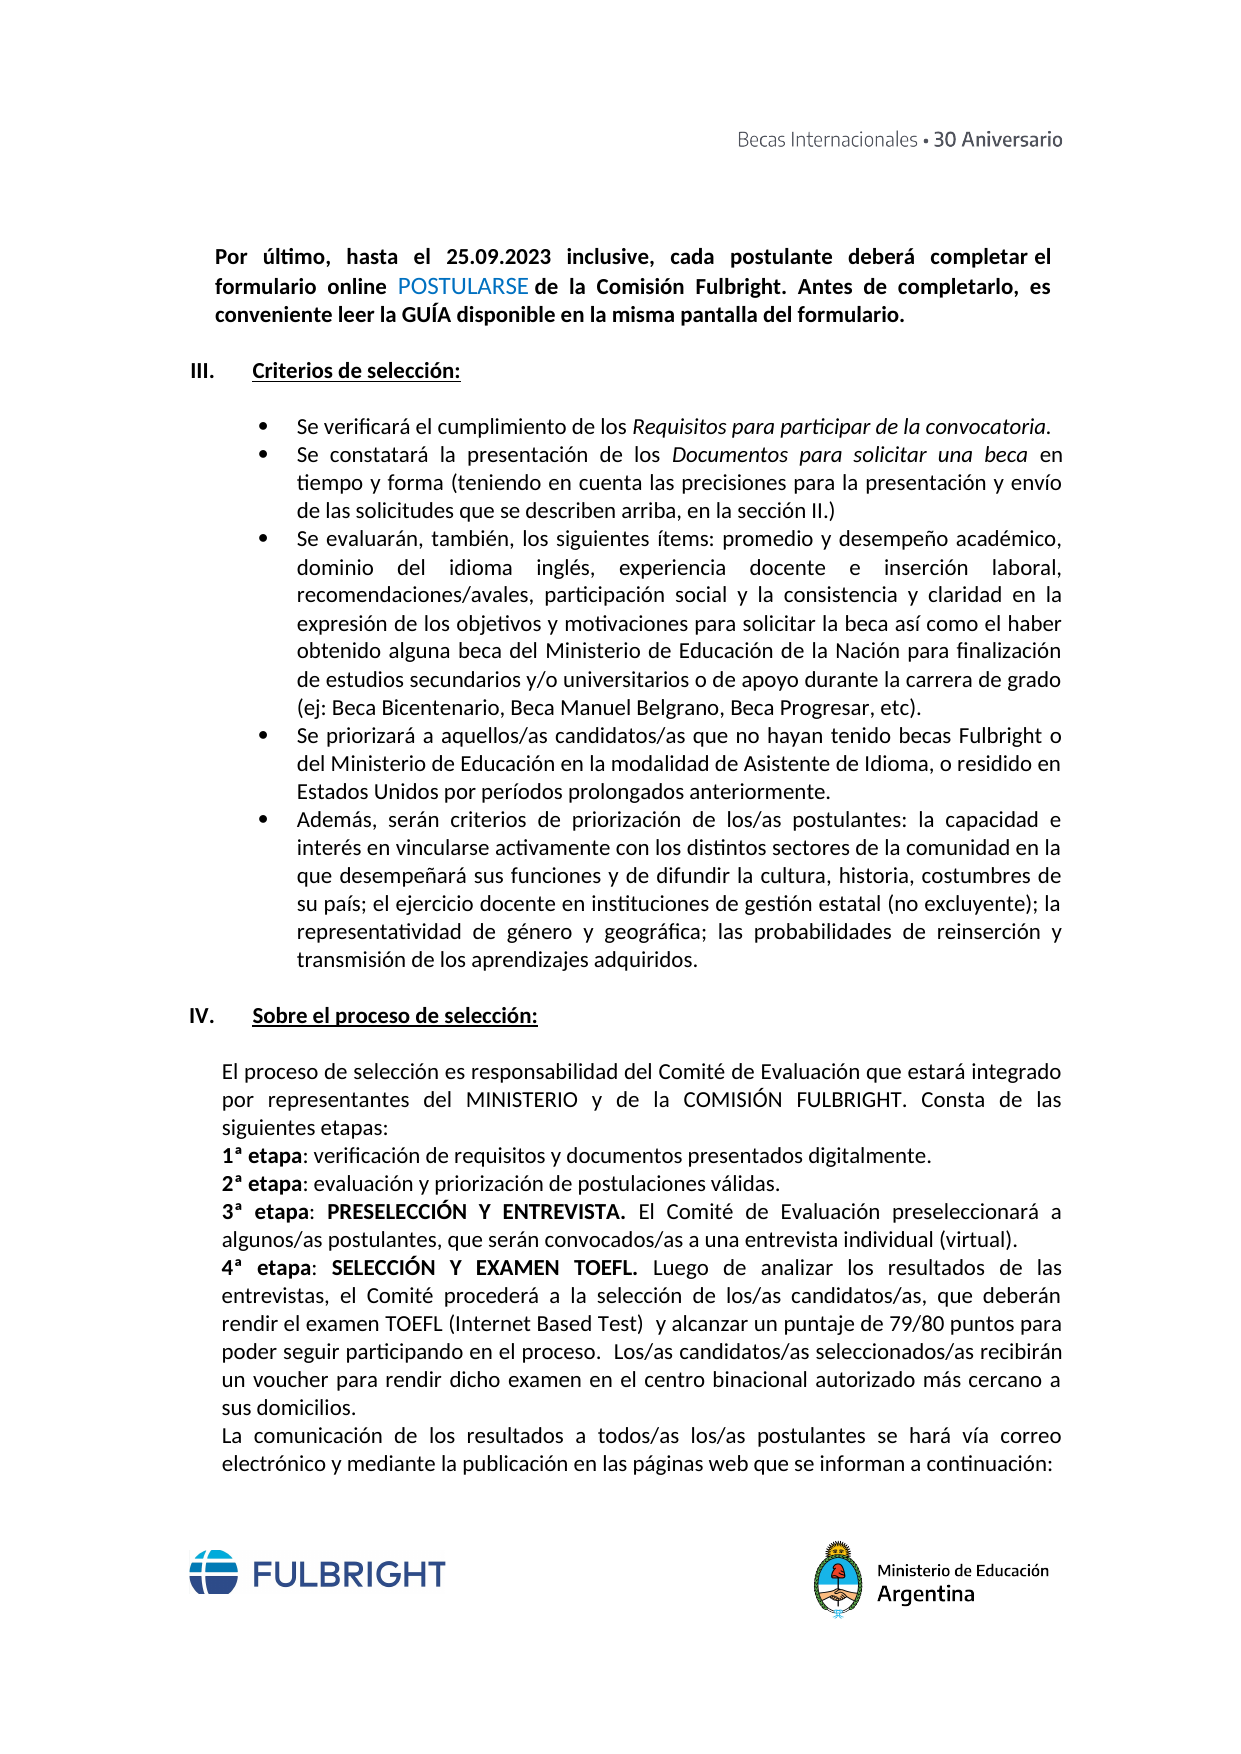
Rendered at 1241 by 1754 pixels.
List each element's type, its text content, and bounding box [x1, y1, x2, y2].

list Sobre el proceso de selección: [215, 1001, 1063, 1029]
list Además, serán criterios de priorización de los/as postulantes: la capacidad e interés en vincularse activamente con los distintos sectores de la comunidad en la que desempeñará sus funciones y de difundir la cultura, historia, costumbres de su país; el ejercicio docente en instituciones de gestión estatal (no excluyente); la representatividad de género y geográfica; las probabilidades de reinserción y transmisión de los aprendizajes adquiridos. [259, 805, 1063, 973]
text 3ª etapa: PRESELECCIÓN Y ENTREVISTA. El Comité de Evaluación preseleccionará a algunos/as postulantes, que serán convocados/as a una entrevista individual (virtual). [222, 1197, 1063, 1253]
list Se evaluarán, también, los siguientes ítems: promedio y desempeño académico, dominio del idioma inglés, experiencia docente e inserción laboral, recomendaciones/avales, participación social y la consistencia y claridad en la expresión de los objetivos y motivaciones para solicitar la beca así como el haber obtenido alguna beca del Ministerio de Educación de la Nación para finalización de estudios secundarios y/o universitarios o de apoyo durante la carrera de grado (ej: Beca Bicentenario, Beca Manuel Belgrano, Beca Progresar, etc). [259, 524, 1063, 721]
picture [189, 1550, 445, 1594]
text Por último, hasta el 25.09.2023 inclusive, cada postulante deberá completar el formulario online POSTULARSE de la Comisión Fulbright. Antes de completarlo, es conveniente leer la GUÍA disponible en la misma pantalla del formulario. [215, 242, 1051, 328]
text La comunicación de los resultados a todos/as los/as postulantes se hará vía correo electrónico y mediante la publicación en las páginas web que se informan a continuación: [222, 1421, 1063, 1477]
list Se constatará la presentación de los Documentos para solicitar una beca en tiempo y forma (teniendo en cuenta las precisiones para la presentación y envío de las solicitudes que se describen arriba, en la sección II.) [259, 441, 1063, 524]
picture [811, 1535, 1051, 1625]
text El proceso de selección es responsabilidad del Comité de Evaluación que estará integrado por representantes del MINISTERIO y de la COMISIÓN FULBRIGHT. Consta de las siguientes etapas: [222, 1057, 1063, 1141]
text 4ª etapa: SELECCIÓN Y EXAMEN TOEFL. Luego de analizar los resultados de las entrevistas, el Comité procederá a la selección de los/as candidatos/as, que deberán rendir el examen TOEFL (Internet Based Test) y alcanzar un puntaje de 79/80 puntos para poder seguir participando en el proceso. Los/as candidatos/as seleccionados/as recibirán un voucher para rendir dicho examen en el centro binacional autorizado más cercano a sus domicilios. [221, 1253, 1063, 1421]
text 2ª etapa: evaluación y priorización de postulaciones válidas. [222, 1169, 1063, 1197]
list Se verificará el cumplimiento de los Requisitos para participar de la convocatoria. [259, 412, 1063, 441]
picture [736, 129, 1064, 153]
text 1ª etapa: verificación de requisitos y documentos presentados digitalmente. [222, 1141, 1063, 1169]
list Se priorizará a aquellos/as candidatos/as que no hayan tenido becas Fulbright o del Ministerio de Educación en la modalidad de Asistente de Idioma, o residido en Estados Unidos por períodos prolongados anteriormente. [259, 721, 1063, 805]
list Criterios de selección: [215, 356, 1063, 384]
